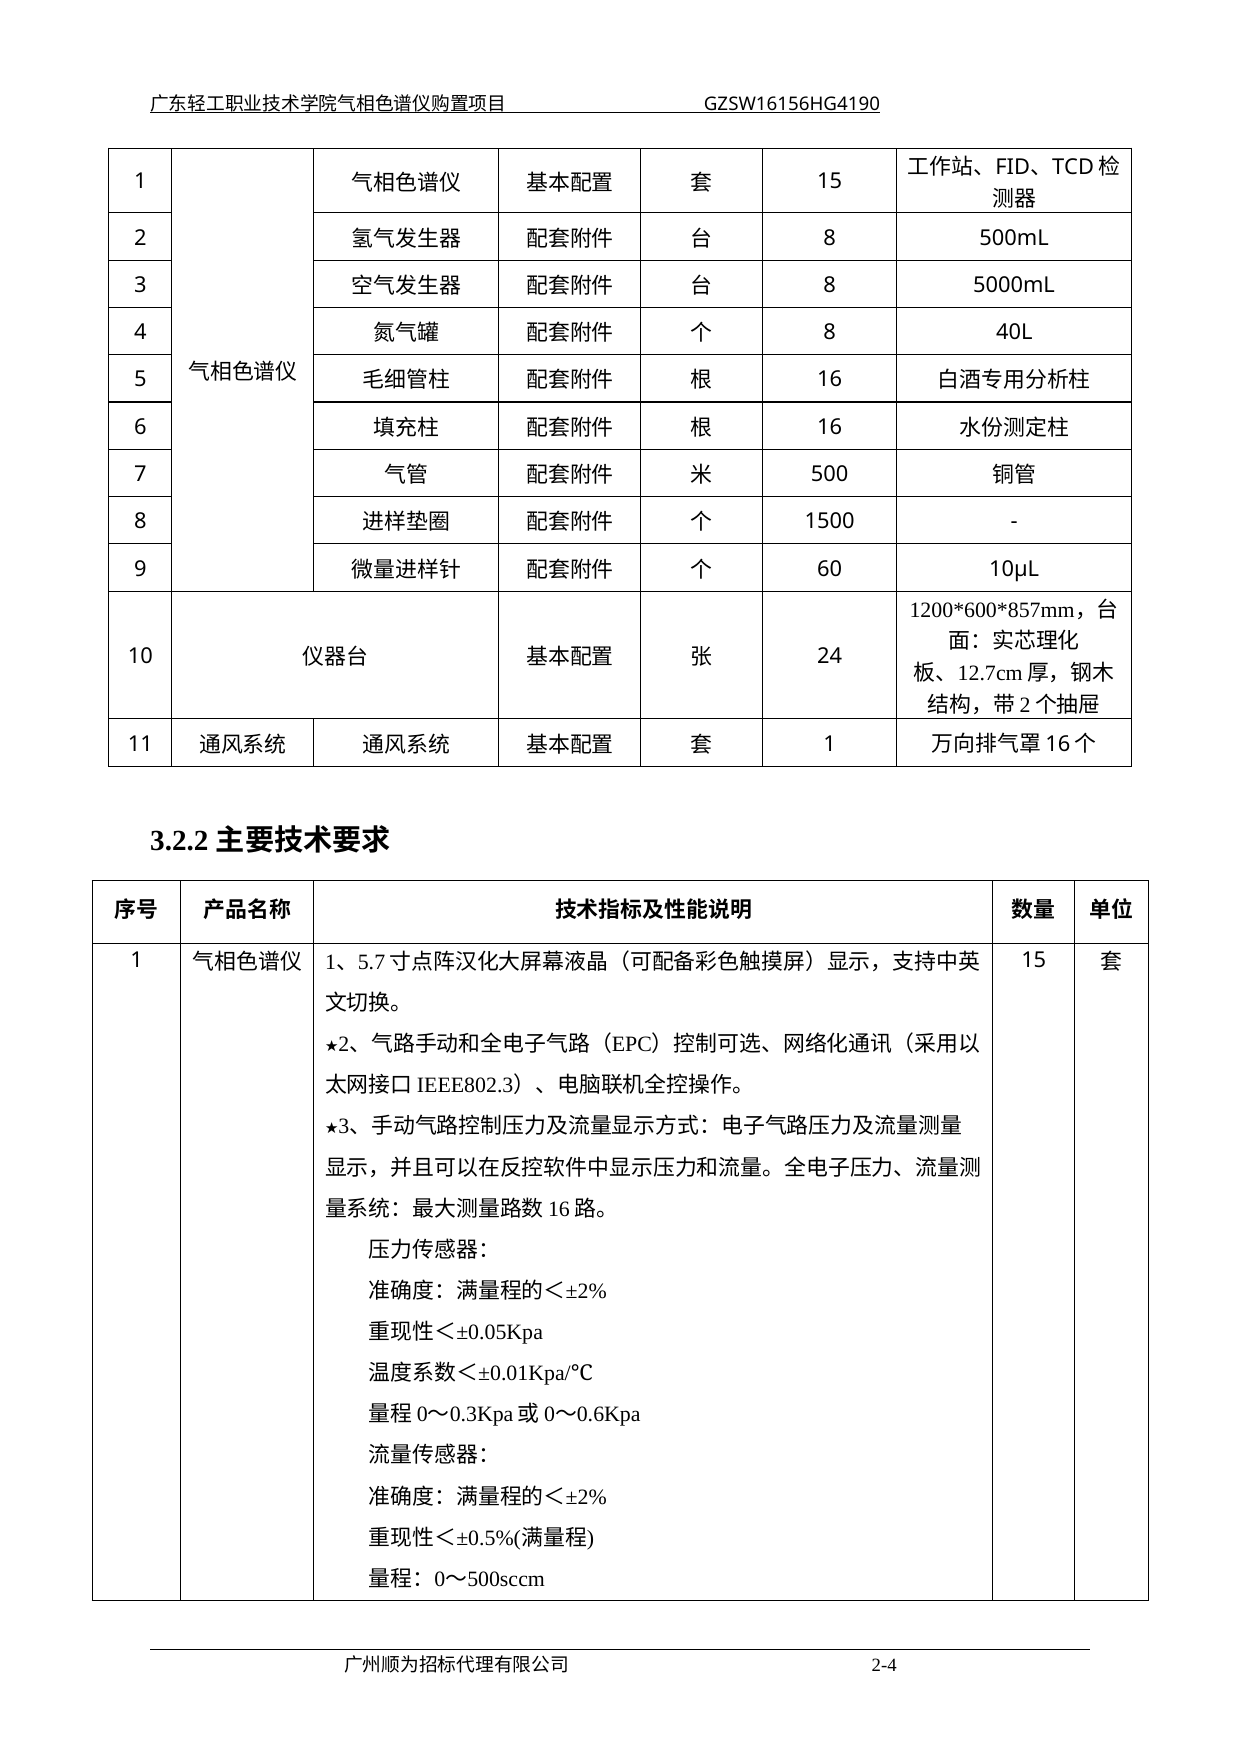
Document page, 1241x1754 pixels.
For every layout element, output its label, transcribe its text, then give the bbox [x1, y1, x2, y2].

table_cell 3 [109, 261, 171, 307]
table_cell 500mL [897, 213, 1131, 259]
table_cell 配套附件 [499, 403, 640, 449]
table_cell 套 [641, 149, 762, 212]
table_header 产品名称 [181, 881, 313, 943]
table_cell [314, 944, 992, 1600]
table_cell 15 [993, 944, 1074, 1600]
table_cell 1200*600*857mm，台面：实芯理化板、12.7cm厚，钢木结构，带2个抽屉 [897, 592, 1131, 718]
table_cell 16 [763, 403, 896, 449]
table_cell 通风系统 [172, 719, 313, 766]
table_cell 11 [109, 719, 171, 766]
table_cell 2 [109, 213, 171, 259]
table_cell 10μL [897, 544, 1131, 591]
table_cell 气相色谱仪 [172, 149, 313, 591]
table_cell 24 [763, 592, 896, 718]
table_cell 微量进样针 [314, 544, 498, 591]
table_cell 根 [641, 355, 762, 401]
table_cell - [897, 497, 1131, 543]
table_cell 7 [109, 450, 171, 496]
table_cell 通风系统 [314, 719, 498, 766]
table_cell 套 [641, 719, 762, 766]
table_cell 8 [109, 497, 171, 543]
table_cell 工作站、FID、TCD检测器 [897, 149, 1131, 212]
table_cell 空气发生器 [314, 261, 498, 307]
table_cell 填充柱 [314, 403, 498, 449]
table_cell 配套附件 [499, 308, 640, 354]
table_cell 氢气发生器 [314, 213, 498, 259]
text 3.2.2 主要技术要求 [150, 817, 1090, 859]
table_cell 米 [641, 450, 762, 496]
table_cell 气相色谱仪 [181, 944, 313, 1600]
table_cell 15 [763, 149, 896, 212]
table_cell 台 [641, 213, 762, 259]
table_cell 套 [1075, 944, 1148, 1600]
table_cell 铜管 [897, 450, 1131, 496]
table_cell 10 [109, 592, 171, 718]
table_cell 配套附件 [499, 213, 640, 259]
table_cell 气管 [314, 450, 498, 496]
table_cell 根 [641, 403, 762, 449]
table_cell 配套附件 [499, 497, 640, 543]
table_cell 仪器台 [172, 592, 498, 718]
table_cell 个 [641, 544, 762, 591]
table_cell 配套附件 [499, 355, 640, 401]
table_cell 基本配置 [499, 719, 640, 766]
table_cell 4 [109, 308, 171, 354]
table_cell 8 [763, 213, 896, 259]
table_header 数量 [993, 881, 1074, 943]
table_cell 500 [763, 450, 896, 496]
table_cell 配套附件 [499, 544, 640, 591]
table_cell 张 [641, 592, 762, 718]
table_cell 基本配置 [499, 592, 640, 718]
table_cell 9 [109, 544, 171, 591]
table_cell 8 [763, 261, 896, 307]
table_cell 毛细管柱 [314, 355, 498, 401]
table_cell 基本配置 [499, 149, 640, 212]
table_cell 1 [93, 944, 180, 1600]
table_cell 进样垫圈 [314, 497, 498, 543]
table_cell 水份测定柱 [897, 403, 1131, 449]
table_cell 60 [763, 544, 896, 591]
table_cell 氮气罐 [314, 308, 498, 354]
table_cell 5 [109, 355, 171, 401]
table_cell 16 [763, 355, 896, 401]
table_cell 1 [763, 719, 896, 766]
table_header 单位 [1075, 881, 1148, 943]
table_cell 个 [641, 497, 762, 543]
table_cell 1 [109, 149, 171, 212]
table_cell 6 [109, 403, 171, 449]
table_cell 气相色谱仪 [314, 149, 498, 212]
table_cell 万向排气罩16个 [897, 719, 1131, 766]
table_cell 白酒专用分析柱 [897, 355, 1131, 401]
table_cell 配套附件 [499, 261, 640, 307]
table_cell 40L [897, 308, 1131, 354]
table_cell 5000mL [897, 261, 1131, 307]
table_header 序号 [93, 881, 180, 943]
table_cell 台 [641, 261, 762, 307]
table_header 技术指标及性能说明 [314, 881, 992, 943]
table_cell 配套附件 [499, 450, 640, 496]
table_cell 8 [763, 308, 896, 354]
table_cell 个 [641, 308, 762, 354]
table_cell 1500 [763, 497, 896, 543]
